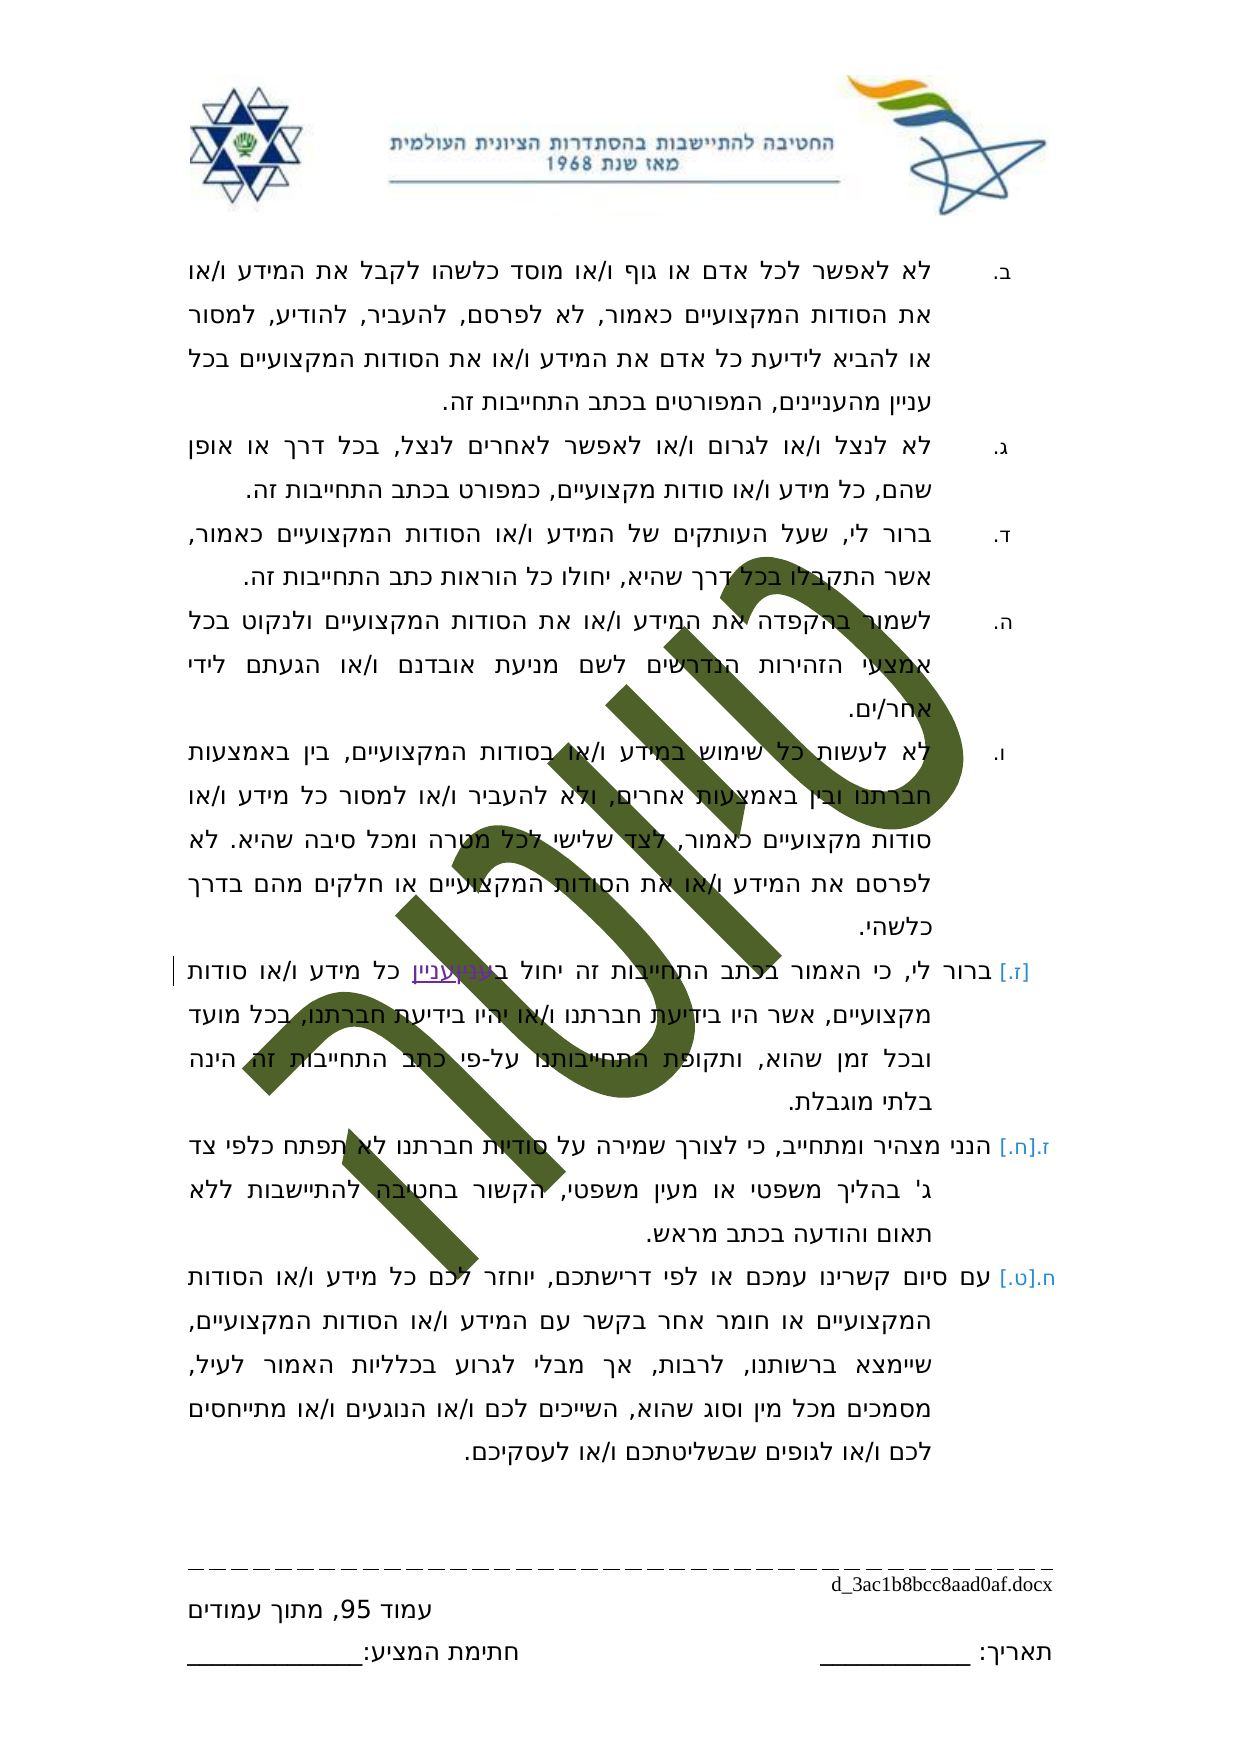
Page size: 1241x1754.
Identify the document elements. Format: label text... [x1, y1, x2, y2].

list הנני מצהיר ומתחייב, כי לצורך שמירה על סודיות חברתנו לא תפתח כלפי צד ג' בהליך משפטי או מעין משפטי, הקשור בחטיבה להתיישבות ללא תאום והודעה בכתב מראש. [187, 1131, 993, 1248]
list עם סיום קשרינו עמכם או לפי דרישתכם, יוחזר לכם כל מידע ו/או הסודות המקצועיים או חומר אחר בקשר עם המידע ו/או הסודות המקצועיים, שיימצא ברשותנו, לרבות, אך מבלי לגרוע בכלליות האמור לעיל, מסמכים מכל מין וסוג שהוא, השייכים לכם ו/או הנוגעים ו/או מתייחסים לכם ו/או לגופים שבשליטתכם ו/או לעסקיכם. [187, 1263, 993, 1467]
picture [190, 74, 1050, 217]
list לא לאפשר לכל אדם או גוף ו/או מוסד כלשהו לקבל את המידע ו/או את הסודות המקצועיים כאמור, לא לפרסם, להעביר, להודיע, למסור או להביא לידיעת כל אדם את המידע ו/או את הסודות המקצועיים בכל עניין מהעניינים, המפורטים בכתב התחייבות זה. [187, 256, 993, 417]
list לא לעשות כל שימוש במידע ו/או בסודות המקצועיים, בין באמצעות חברתנו ובין באמצעות אחרים, ולא להעביר ו/או למסור כל מידע ו/או סודות מקצועיים כאמור, לצד שלישי לכל מטרה ומכל סיבה שהיא. לא לפרסם את המידע ו/או את הסודות המקצועיים או חלקים מהם בדרך כלשהי. [187, 738, 993, 942]
list לא לנצל ו/או לגרום ו/או לאפשר לאחרים לנצל, בכל דרך או אופן שהם, כל מידע ו/או סודות מקצועיים, כמפורט בכתב התחייבות זה. [187, 431, 993, 504]
list לשמור בהקפדה את המידע ו/או את הסודות המקצועיים ולנקוט בכל אמצעי הזהירות הנדרשים לשם מניעת אובדנם ו/או הגעתם לידי אחר/ים. [187, 606, 993, 723]
list ברור לי, שעל העותקים של המידע ו/או הסודות המקצועיים כאמור, אשר התקבלו בכל דרך שהיא, יחולו כל הוראות כתב התחייבות זה. [187, 519, 993, 592]
list ברור לי, כי האמור בכתב התחייבות זה יחול ב כל מידע ו/או סודות מקצועיים, אשר היו בידיעת חברתנו ו/או יהיו בידיעת חברתנו, בכל מועד ובכל זמן שהוא, ותקופת התחייבותנו על-פי כתב התחייבות זה הינה בלתי מוגבלת. [187, 956, 993, 1117]
